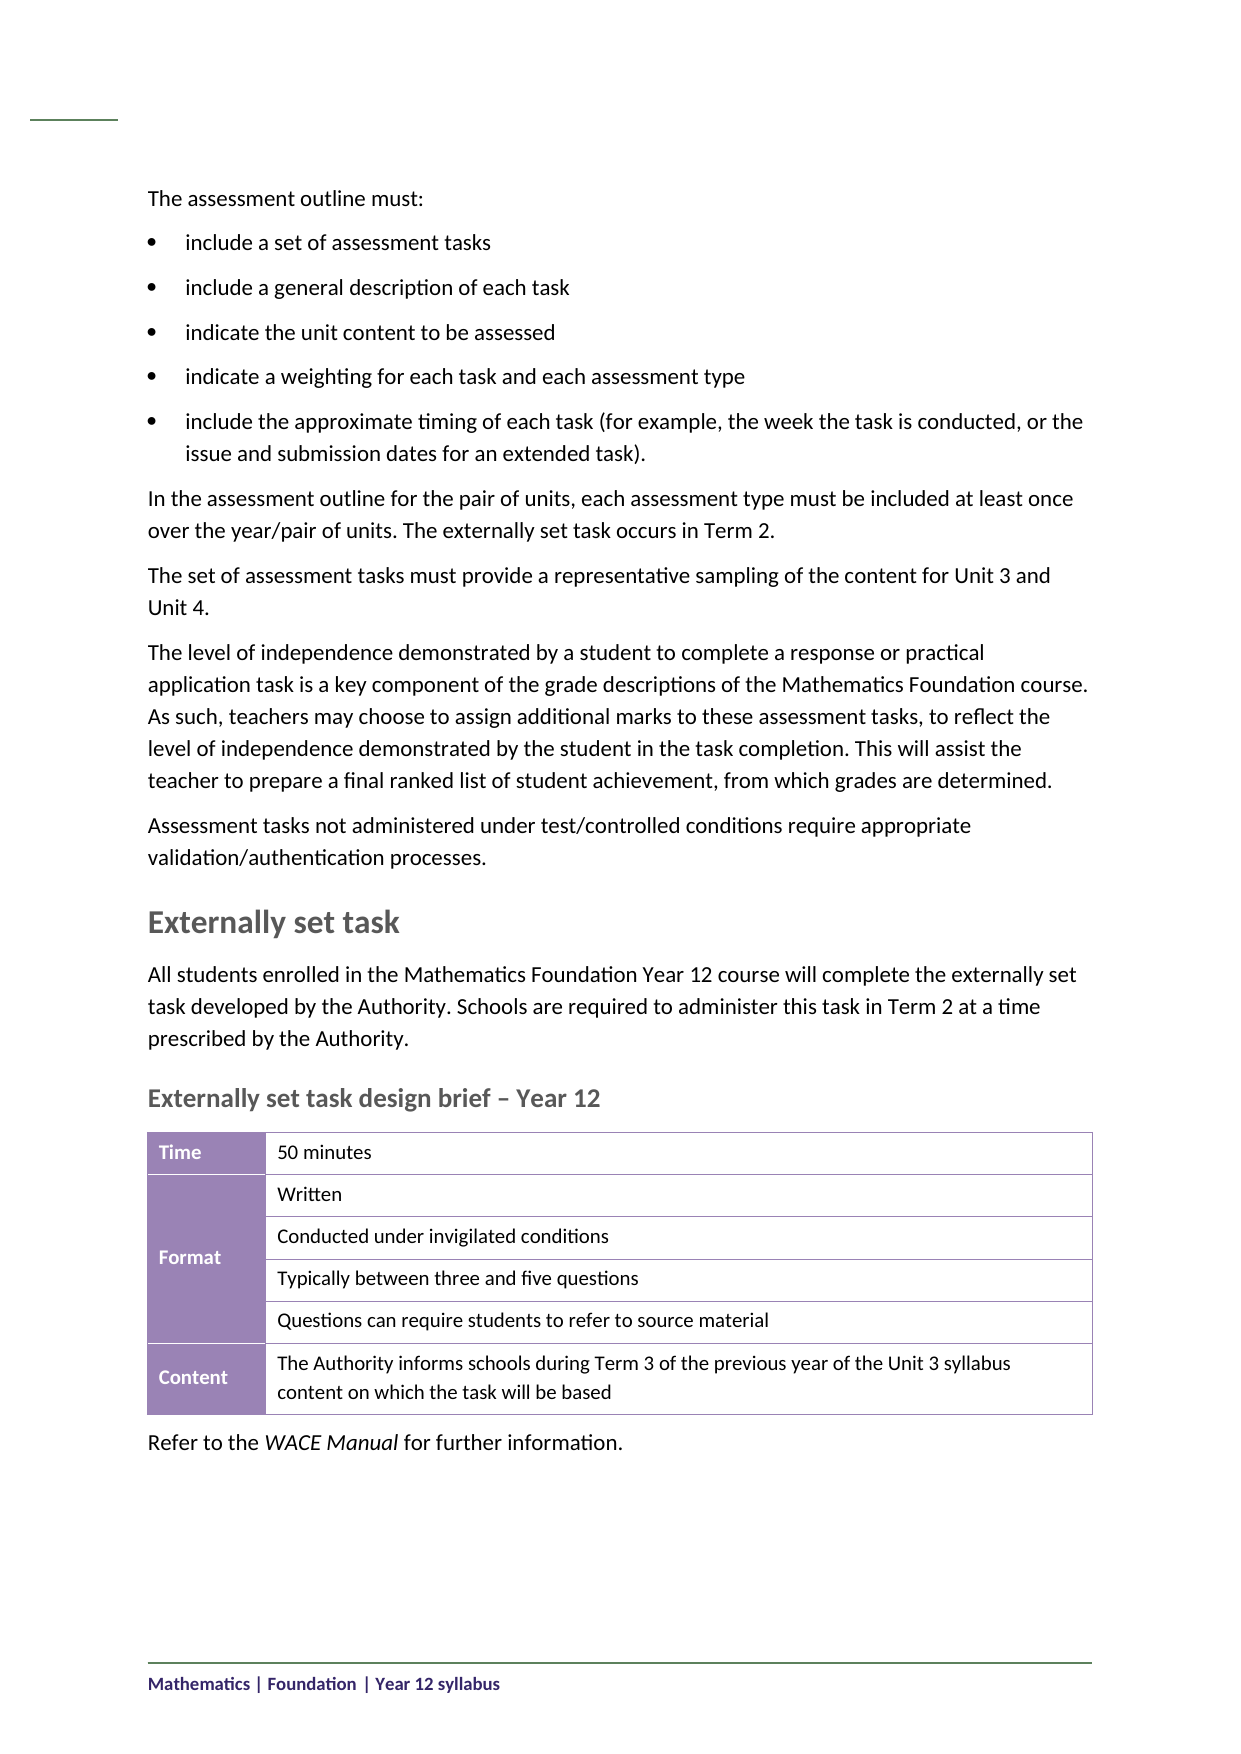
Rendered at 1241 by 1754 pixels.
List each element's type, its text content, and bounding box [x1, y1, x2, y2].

table_header 50 minutes [266, 1133, 1092, 1174]
text The assessment outline must: [148, 184, 1092, 212]
list indicate a weighting for each task and each assessment type [148, 362, 1092, 391]
table_cell Typically between three and five questions [266, 1260, 1092, 1301]
table_cell Questions can require students to refer to source material [266, 1302, 1092, 1343]
text Assessment tasks not administered under test/controlled conditions require appropriate validation/authentication processes. [148, 811, 1092, 871]
text Refer to the WACE Manual for further information. [148, 1428, 1092, 1456]
list indicate the unit content to be assessed [148, 318, 1092, 346]
table_cell Written [266, 1175, 1092, 1216]
text All students enrolled in the Mathematics Foundation Year 12 course will complete the externally set task developed by the Authority. Schools are required to administer this task in Term 2 at a time prescribed by the Authority. [148, 960, 1092, 1052]
table_cell The Authority informs schools during Term 3 of the previous year of the Unit 3 syllabus content on which the task will be based [266, 1344, 1092, 1414]
text The set of assessment tasks must provide a representative sampling of the content for Unit 3 and Unit 4. [148, 561, 1092, 621]
table_header Time [148, 1133, 265, 1174]
list include the approximate timing of each task (for example, the week the task is conducted, or the issue and submission dates for an extended task). [148, 407, 1092, 467]
subtitle Externally set task [148, 901, 1092, 941]
text In the assessment outline for the pair of units, each assessment type must be included at least once over the year/pair of units. The externally set task occurs in Term 2. [148, 484, 1092, 544]
table_cell Format [148, 1175, 265, 1343]
table_cell Conducted under invigilated conditions [266, 1217, 1092, 1258]
list include a set of assessment tasks [148, 228, 1092, 256]
text The level of independence demonstrated by a student to complete a response or practical application task is a key component of the grade descriptions of the Mathematics Foundation course. As such, teachers may choose to assign additional marks to these assessment tasks, to reflect the level of independence demonstrated by the student in the task completion. This will assist the teacher to prepare a final ranked list of student achievement, from which grades are determined. [148, 638, 1092, 794]
list include a general description of each task [148, 273, 1092, 301]
table_cell Content [148, 1344, 265, 1414]
subtitle Externally set task design brief – Year 12 [148, 1081, 1092, 1114]
